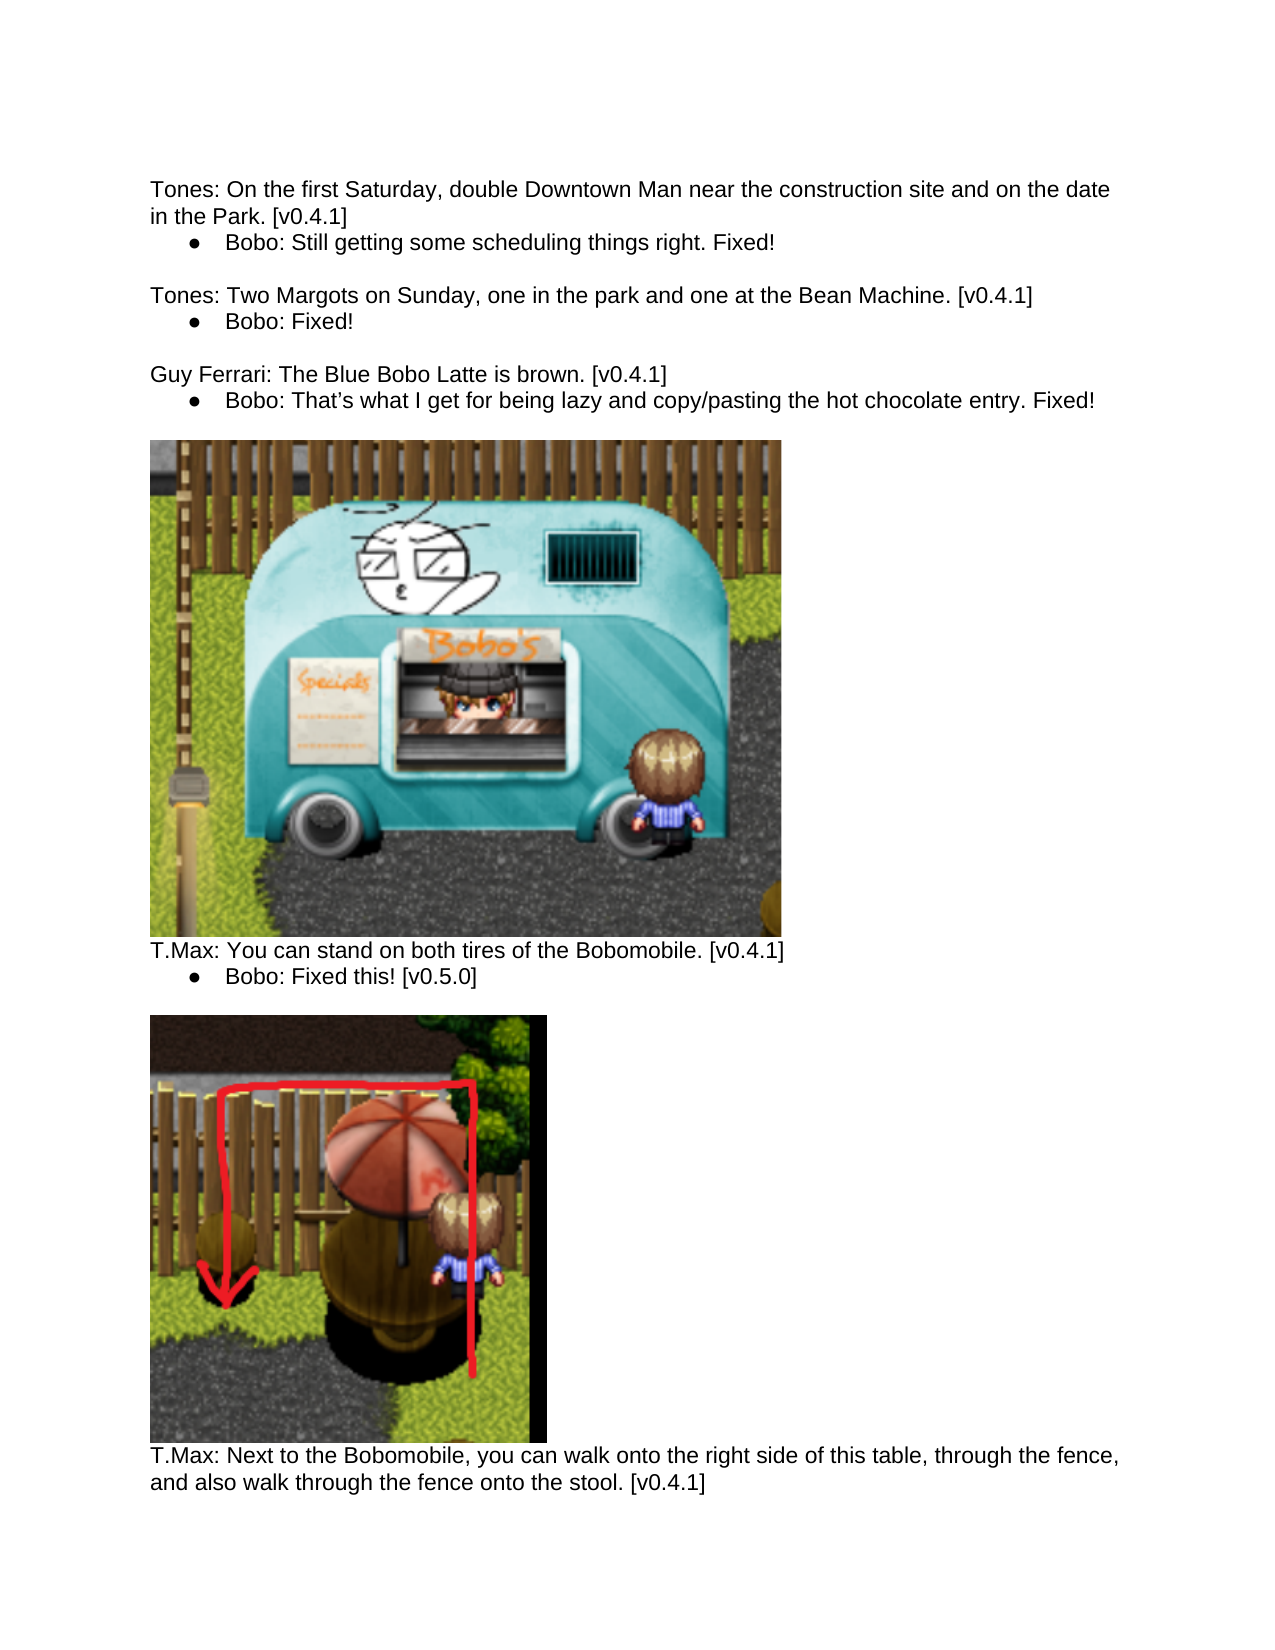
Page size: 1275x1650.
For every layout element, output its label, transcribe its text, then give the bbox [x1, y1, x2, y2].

list Bobo: That’s what I get for being lazy and copy/pasting the hot chocolate entry. Fixed! [187, 387, 1125, 413]
text Guy Ferrari: The Blue Bobo Latte is brown. [v0.4.1] [150, 361, 1125, 387]
text Tones: On the first Saturday, double Downtown Man near the construction site and on the date in the Park. [v0.4.1] [150, 176, 1125, 229]
list Bobo: Fixed! [187, 308, 1125, 334]
list Bobo: Fixed this! [v0.5.0] [187, 963, 1125, 989]
list Bobo: Still getting some scheduling things right. Fixed! [187, 229, 1125, 255]
text Tones: Two Margots on Sunday, one in the park and one at the Bean Machine. [v0.4.1] [150, 282, 1125, 308]
picture [150, 1015, 547, 1443]
picture [150, 440, 782, 937]
text T.Max: Next to the Bobomobile, you can walk onto the right side of this table, through the fence, and also walk through the fence onto the stool. [v0.4.1] [150, 1442, 1125, 1495]
text T.Max: You can stand on both tires of the Bobomobile. [v0.4.1] [150, 937, 1125, 963]
